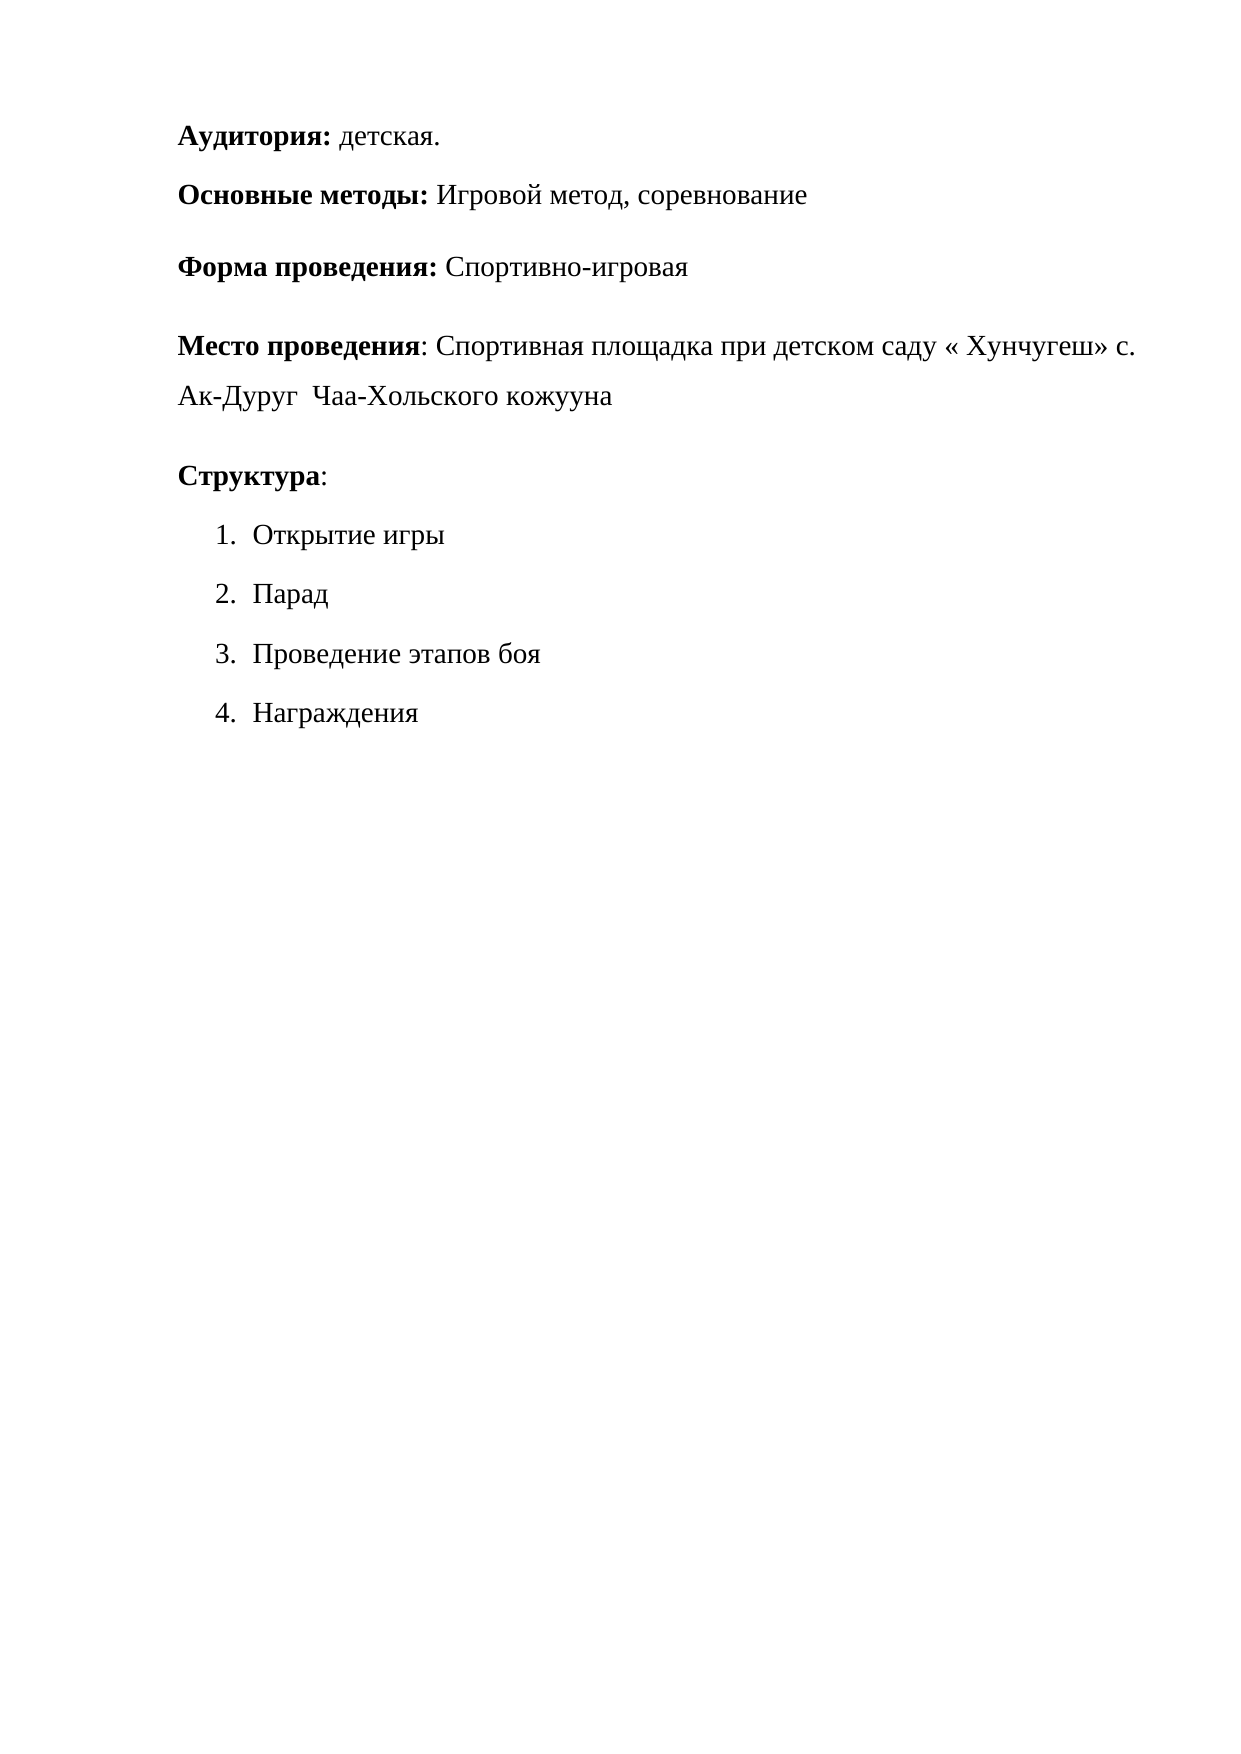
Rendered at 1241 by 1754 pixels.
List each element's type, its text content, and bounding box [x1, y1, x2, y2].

text Форма проведения: Спортивно-игровая [177, 249, 1152, 282]
text Структура: [177, 458, 1152, 491]
list Открытие игры [215, 517, 1152, 551]
list Парад [215, 577, 1152, 610]
list Проведение этапов боя [215, 636, 1152, 669]
text Место проведения: Спортивная площадка при детском саду « Хунчугеш» с. Ак-Дуруг Чаа-Хольского кожууна [177, 328, 1152, 412]
text Основные методы: Игровой метод, соревнование [177, 177, 1152, 211]
list Награждения [215, 695, 1152, 729]
text Аудитория: детская. [177, 118, 1152, 152]
